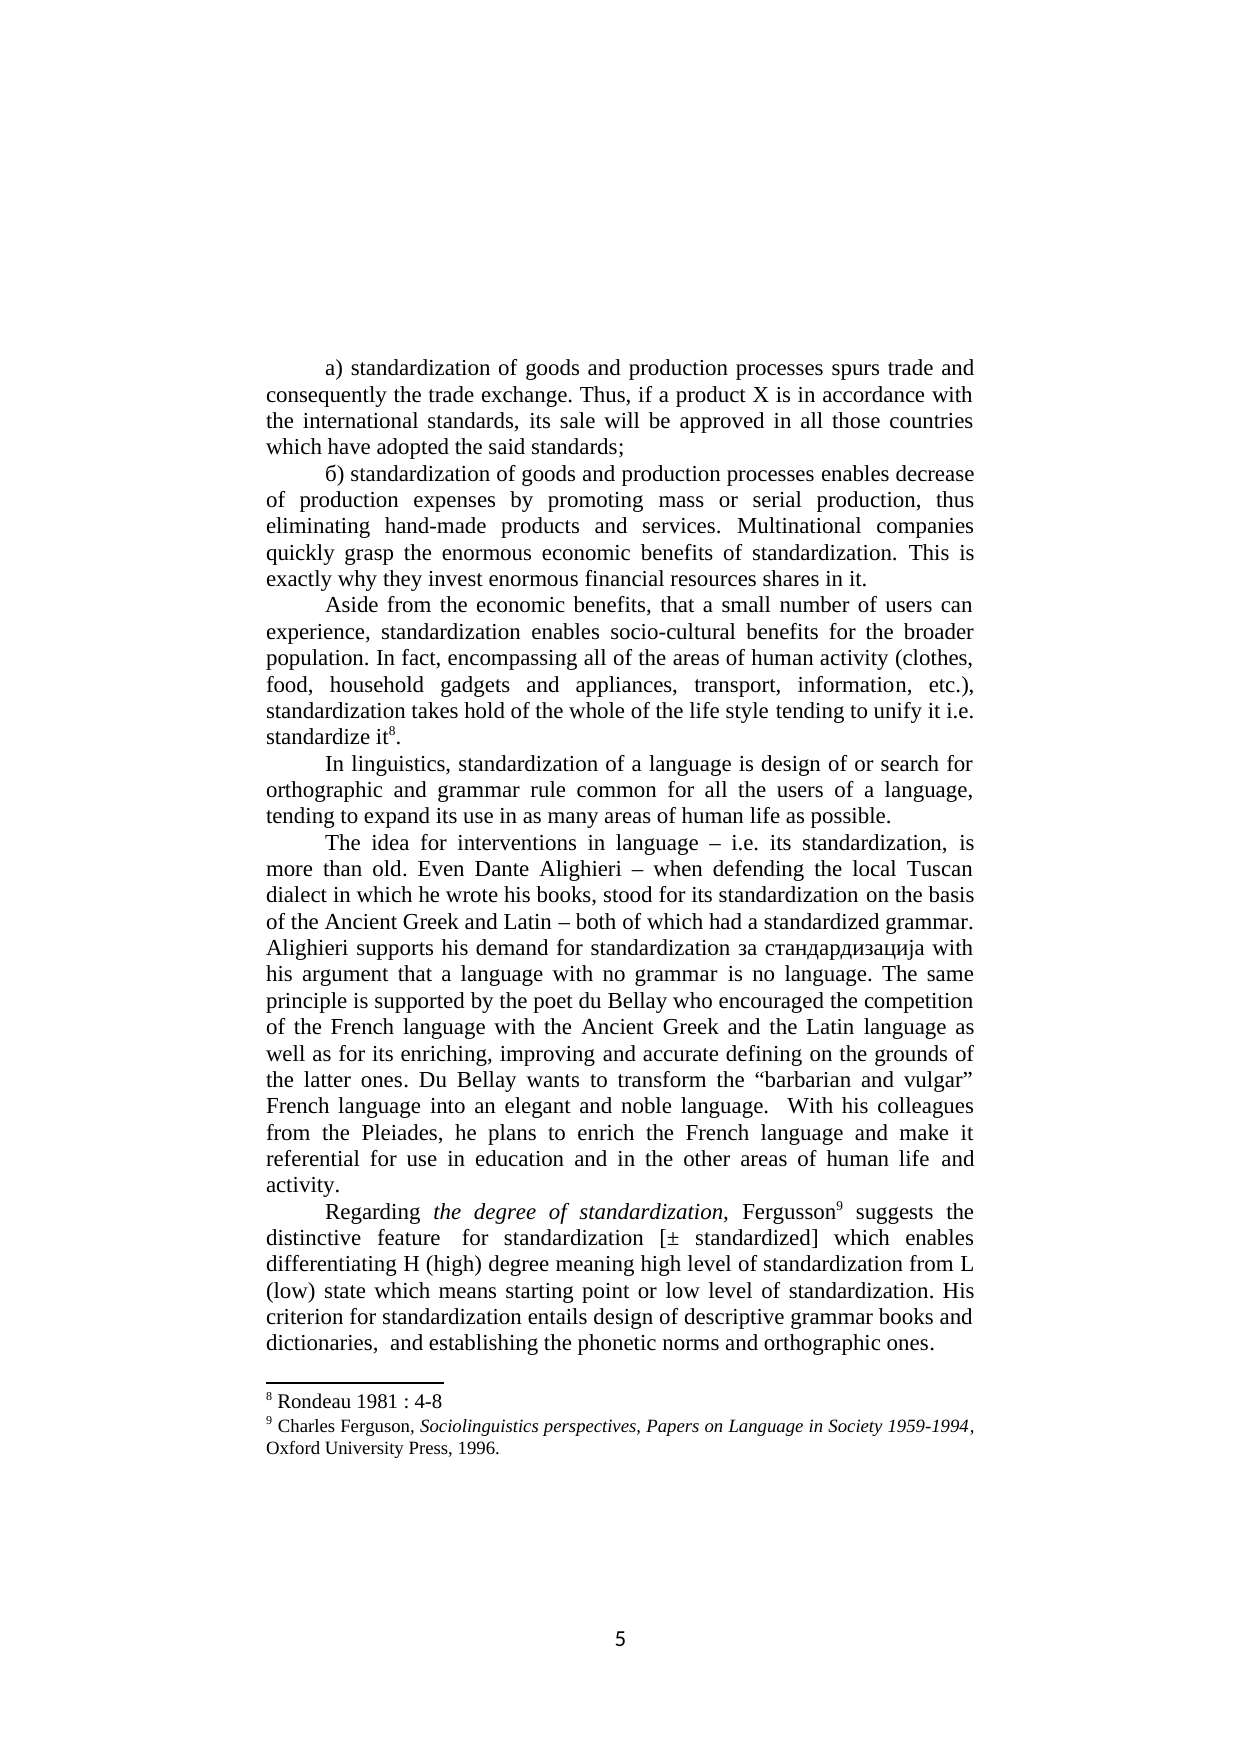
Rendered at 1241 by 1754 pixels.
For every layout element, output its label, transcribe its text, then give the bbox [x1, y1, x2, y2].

text Aside from the economic benefits, that a small number of users can experience, standardization enables socio-cultural benefits for the broader population. In fact, encompassing all of the areas of human activity (clothes, food, household gadgets and appliances, transport, information, etc.), standardization takes hold of the whole of the life style tending to unify it i.e. standardize it. [266, 592, 974, 750]
text The idea for interventions in language – i.e. its standardization, is more than old. Even Dante Alighieri – when defending the local Tuscan dialect in which he wrote his books, stood for its standardization on the basis of the Ancient Greek and Latin – both of which had a standardized grammar. Alighieri supports his demand for standardization за стандардизација with his argument that a language with no grammar is no language. The same principle is supported by the poet du Bellay who encouraged the competition of the French language with the Ancient Greek and the Latin language as well as for its enriching, improving and accurate defining on the grounds of the latter ones. Du Bellay wants to transform the “barbarian and vulgar” French language into an elegant and noble language. With his colleagues from the Pleiades, he plans to enrich the French language and make it referential for use in education and in the other areas of human life and activity. [266, 829, 974, 1198]
text б) standardization of goods and production processes enables decrease of production expenses by promoting mass or serial production, thus eliminating hand-made products and services. Multinational companies quickly grasp the enormous economic benefits of standardization. This is exactly why they invest enormous financial resources shares in it. [266, 460, 974, 592]
text In linguistics, standardization of a language is design of or search for orthographic and grammar rule common for all the users of a language, tending to expand its use in as many areas of human life as possible. [266, 750, 974, 829]
text а) standardization of goods and production processes spurs trade and consequently the trade exchange. Thus, if a product X is in accordance with the international standards, its sale will be approved in all those countries which have adopted the said standards; [266, 354, 974, 460]
text Regarding the degree of standardization, Fergusson suggests the distinctive feature for standardization [± standardized] which enables differentiating H (high) degree meaning high level of standardization from L (low) state which means starting point or low level of standardization. His criterion for standardization entails design of descriptive grammar books and dictionaries, and establishing the phonetic norms and orthographic ones. [266, 1198, 974, 1356]
